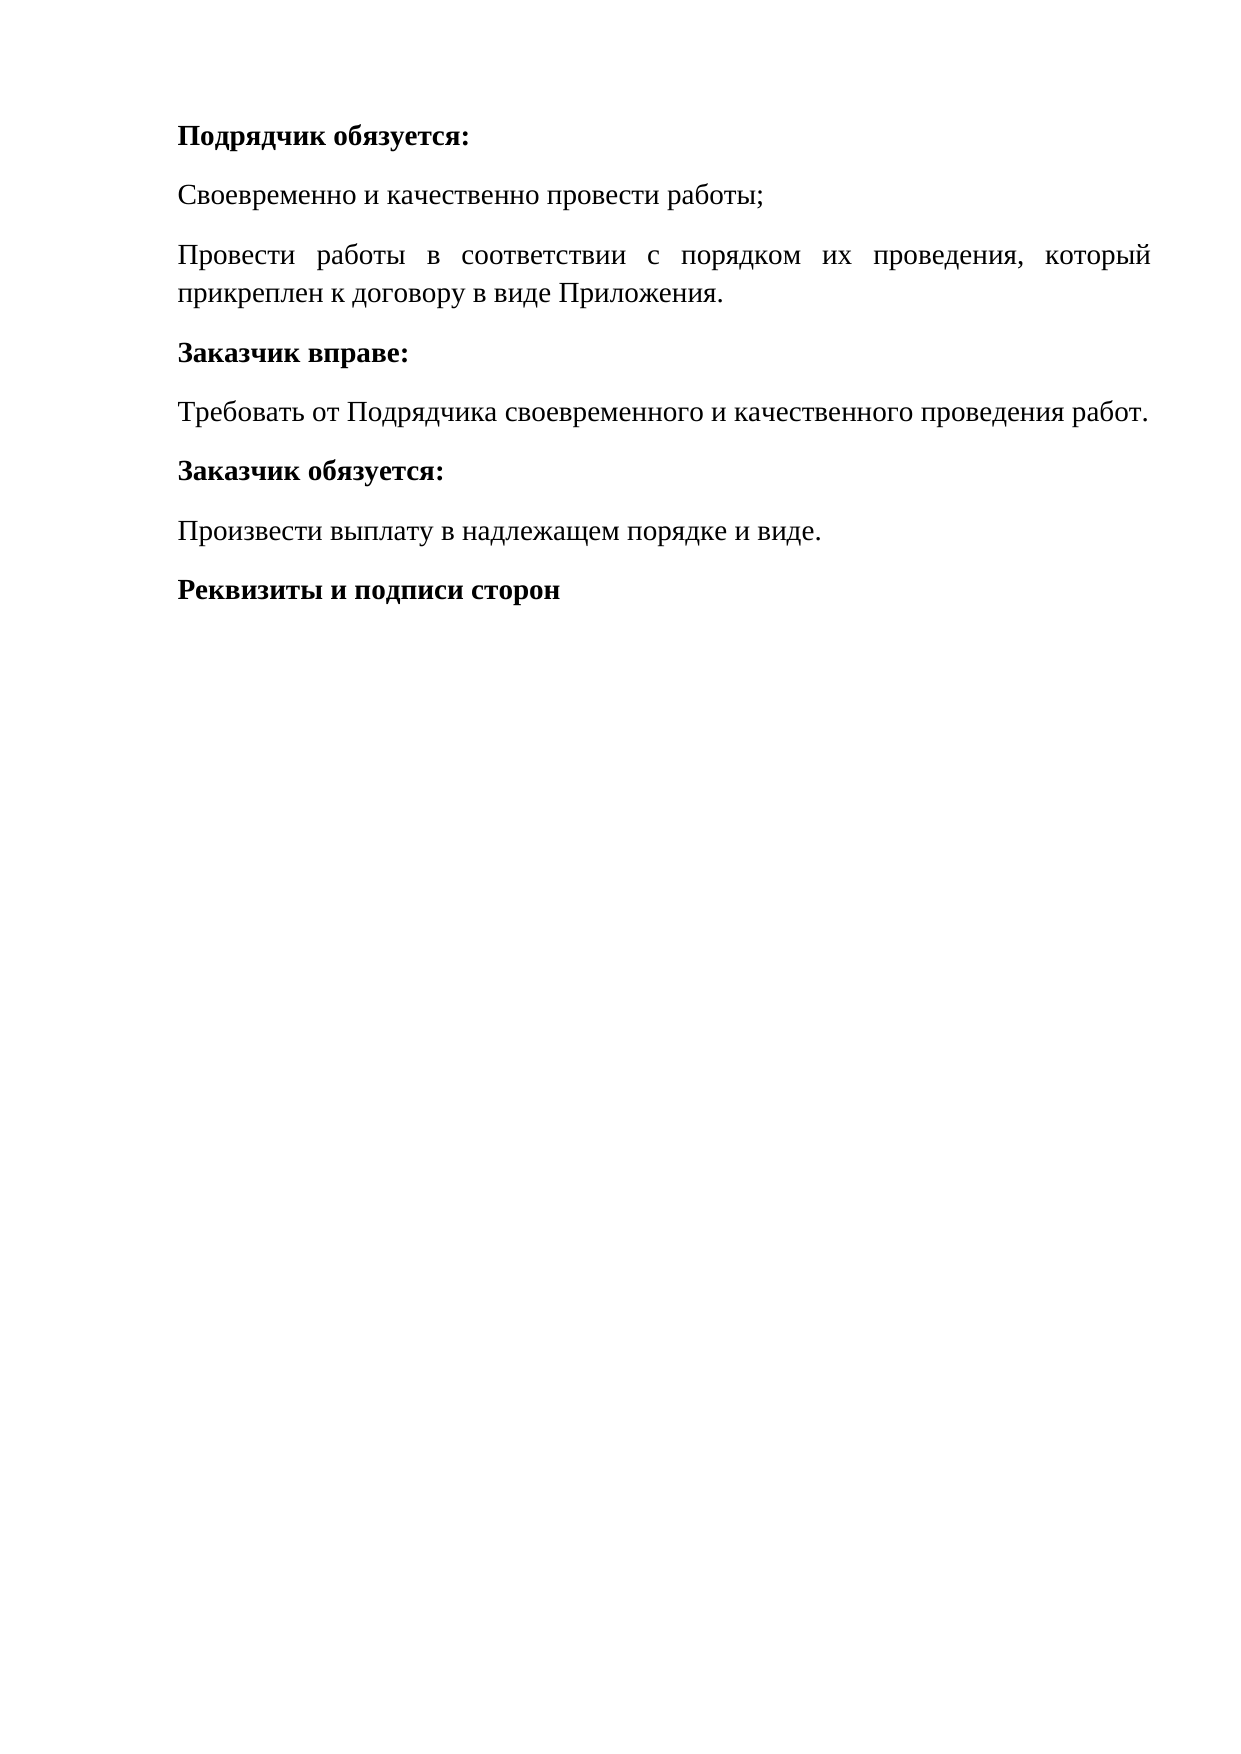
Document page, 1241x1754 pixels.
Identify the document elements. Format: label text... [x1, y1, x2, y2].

text Произвести выплату в надлежащем порядке и виде. [177, 513, 1152, 546]
text Своевременно и качественно провести работы; [177, 177, 1152, 211]
text Провести работы в соответствии с порядком их проведения, который прикреплен к договору в виде Приложения. [177, 237, 1152, 309]
text Заказчик обязуется: [177, 453, 1152, 487]
text Реквизиты и подписи сторон [177, 572, 1152, 606]
text Требовать от Подрядчика своевременного и качественного проведения работ. [177, 394, 1152, 428]
text Заказчик вправе: [177, 335, 1152, 368]
text Подрядчик обязуется: [177, 118, 1152, 152]
